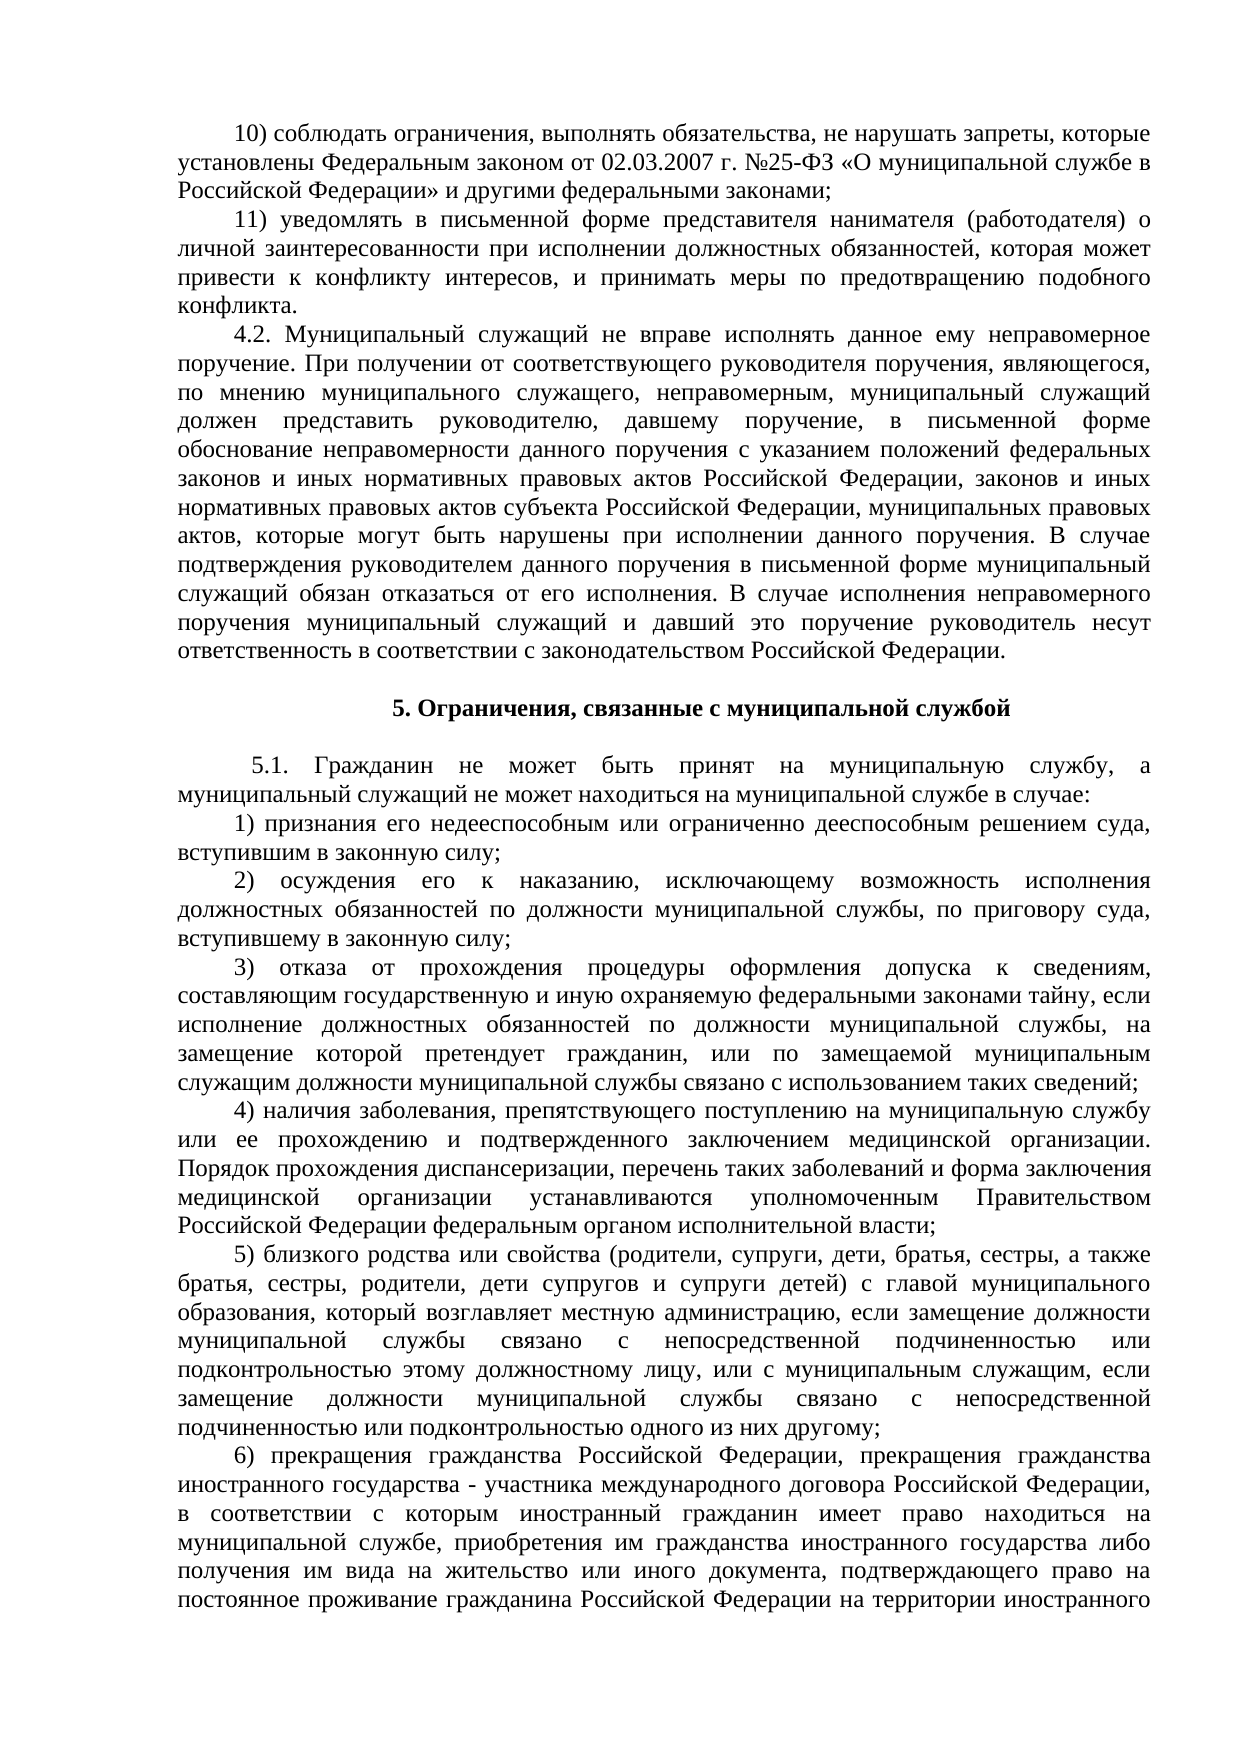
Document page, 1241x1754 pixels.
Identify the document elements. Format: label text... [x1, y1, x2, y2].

text 3) отказа от прохождения процедуры оформления допуска к сведениям, составляющим государственную и иную охраняемую федеральными законами тайну, если исполнение должностных обязанностей по должности муниципальной службы, на замещение которой претендует гражданин, или по замещаемой муниципальным служащим должности муниципальной службы связано с использованием таких сведений; [177, 952, 1152, 1096]
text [177, 1441, 1152, 1613]
text 5) близкого родства или свойства (родители, супруги, дети, братья, сестры, а также братья, сестры, родители, дети супругов и супруги детей) с главой муниципального образования, который возглавляет местную администрацию, если замещение должности муниципальной службы связано с непосредственной подчиненностью или подконтрольностью этому должностному лицу, или с муниципальным служащим, если замещение должности муниципальной службы связано с непосредственной подчиненностью или подконтрольностью одного из них другому; [177, 1239, 1152, 1441]
text 5. Ограничения, связанные с муниципальной службой [177, 693, 1152, 722]
text 11) уведомлять в письменной форме представителя нанимателя (работодателя) о личной заинтересованности при исполнении должностных обязанностей, которая может привести к конфликту интересов, и принимать меры по предотвращению подобного конфликта. [177, 204, 1152, 319]
text 2) осуждения его к наказанию, исключающему возможность исполнения должностных обязанностей по должности муниципальной службы, по приговору суда, вступившему в законную силу; [177, 866, 1152, 952]
text 1) признания его недееспособным или ограниченно дееспособным решением суда, вступившим в законную силу; [177, 808, 1152, 866]
text 4.2. Муниципальный служащий не вправе исполнять данное ему неправомерное поручение. При получении от соответствующего руководителя поручения, являющегося, по мнению муниципального служащего, неправомерным, муниципальный служащий должен представить руководителю, давшему поручение, в письменной форме обоснование неправомерности данного поручения с указанием положений федеральных законов и иных нормативных правовых актов Российской Федерации, законов и иных нормативных правовых актов субъекта Российской Федерации, муниципальных правовых актов, которые могут быть нарушены при исполнении данного поручения. В случае подтверждения руководителем данного поручения в письменной форме муниципальный служащий обязан отказаться от его исполнения. В случае исполнения неправомерного поручения муниципальный служащий и давший это поручение руководитель несут ответственность в соответствии с законодательством Российской Федерации. [177, 319, 1152, 664]
text 10) соблюдать ограничения, выполнять обязательства, не нарушать запреты, которые установлены Федеральным законом от 02.03.2007 г. №25-ФЗ «О муниципальной службе в Российской Федерации» и другими федеральными законами; [177, 118, 1152, 204]
text 5.1. Гражданин не может быть принят на муниципальную службу, а муниципальный служащий не может находиться на муниципальной службе в случае: [177, 751, 1152, 808]
text 4) наличия заболевания, препятствующего поступлению на муниципальную службу или ее прохождению и подтвержденного заключением медицинской организации. Порядок прохождения диспансеризации, перечень таких заболеваний и форма заключения медицинской организации устанавливаются уполномоченным Правительством Российской Федерации федеральным органом исполнительной власти; [177, 1096, 1152, 1239]
